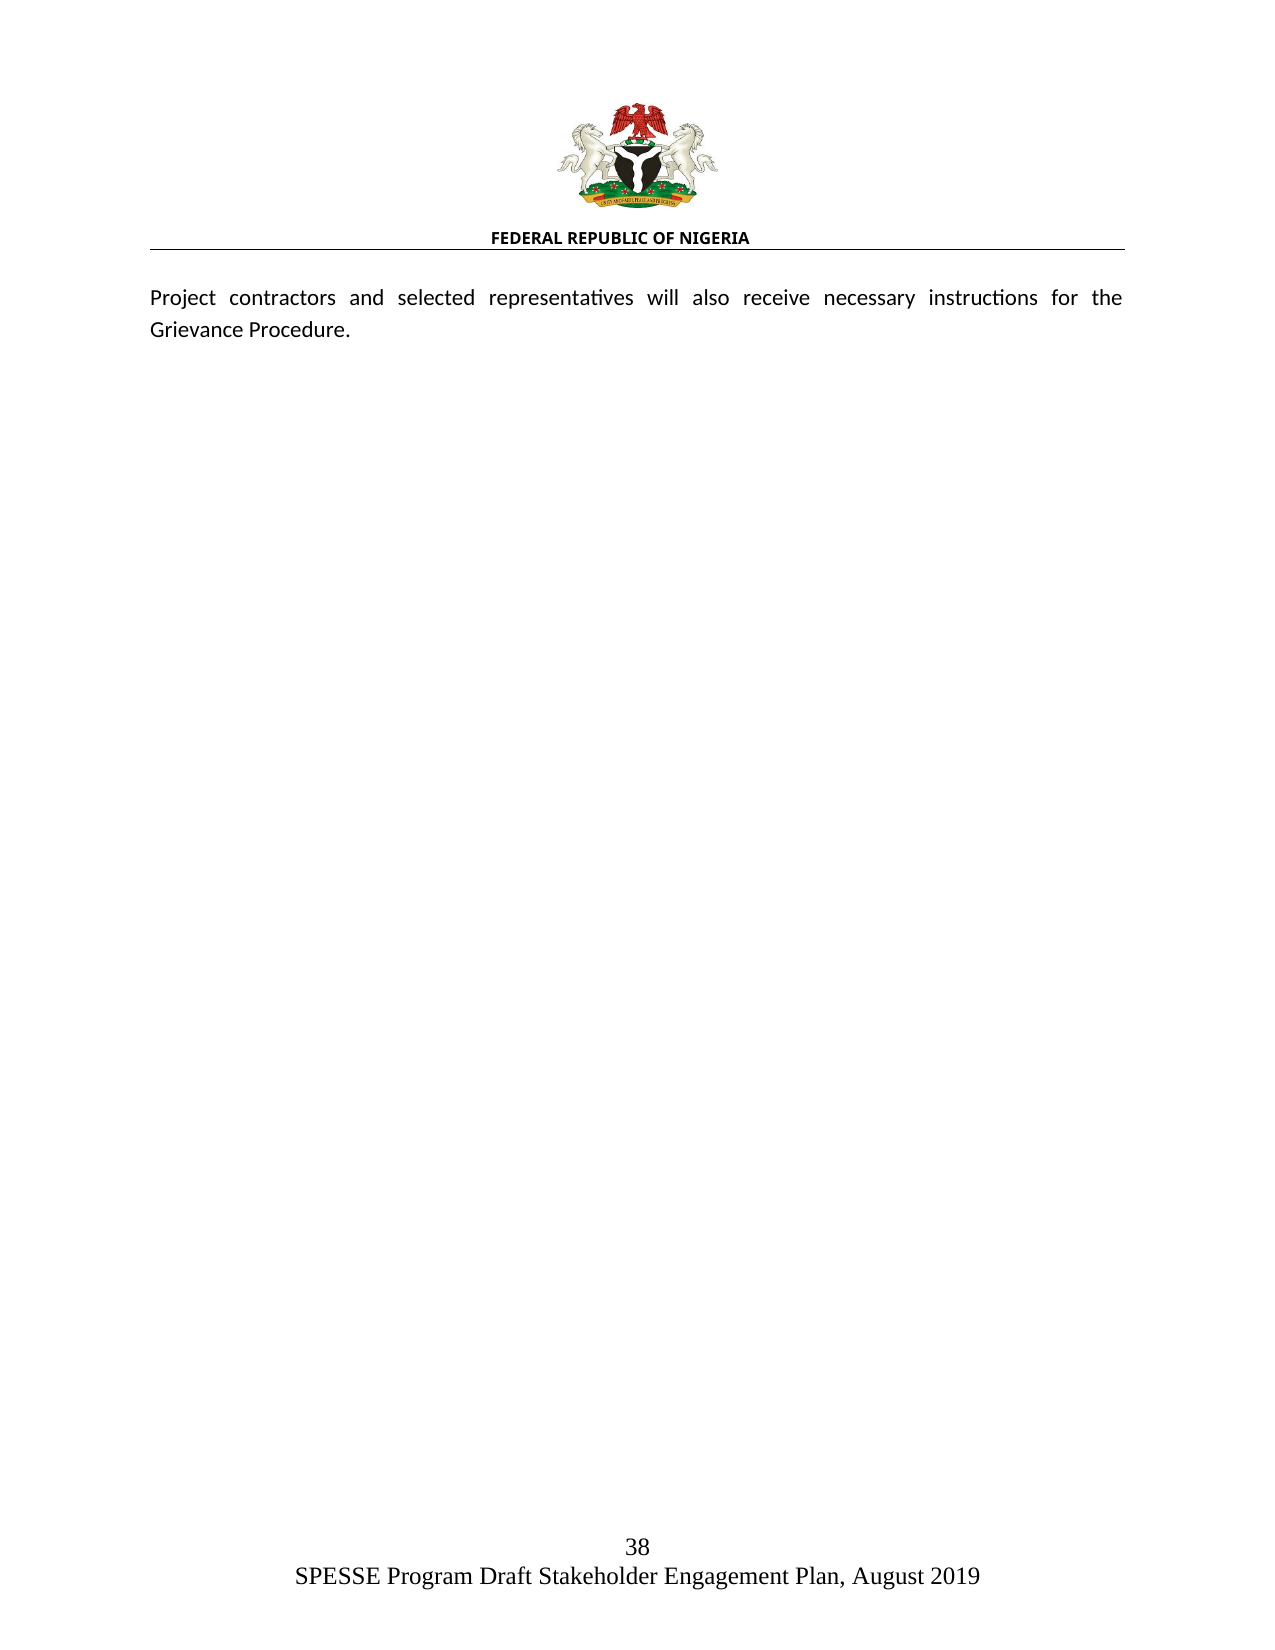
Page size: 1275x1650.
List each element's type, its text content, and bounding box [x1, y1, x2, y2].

text Project contractors and selected representatives will also receive necessary instructions for the Grievance Procedure. [150, 283, 1125, 343]
picture [557, 103, 718, 208]
